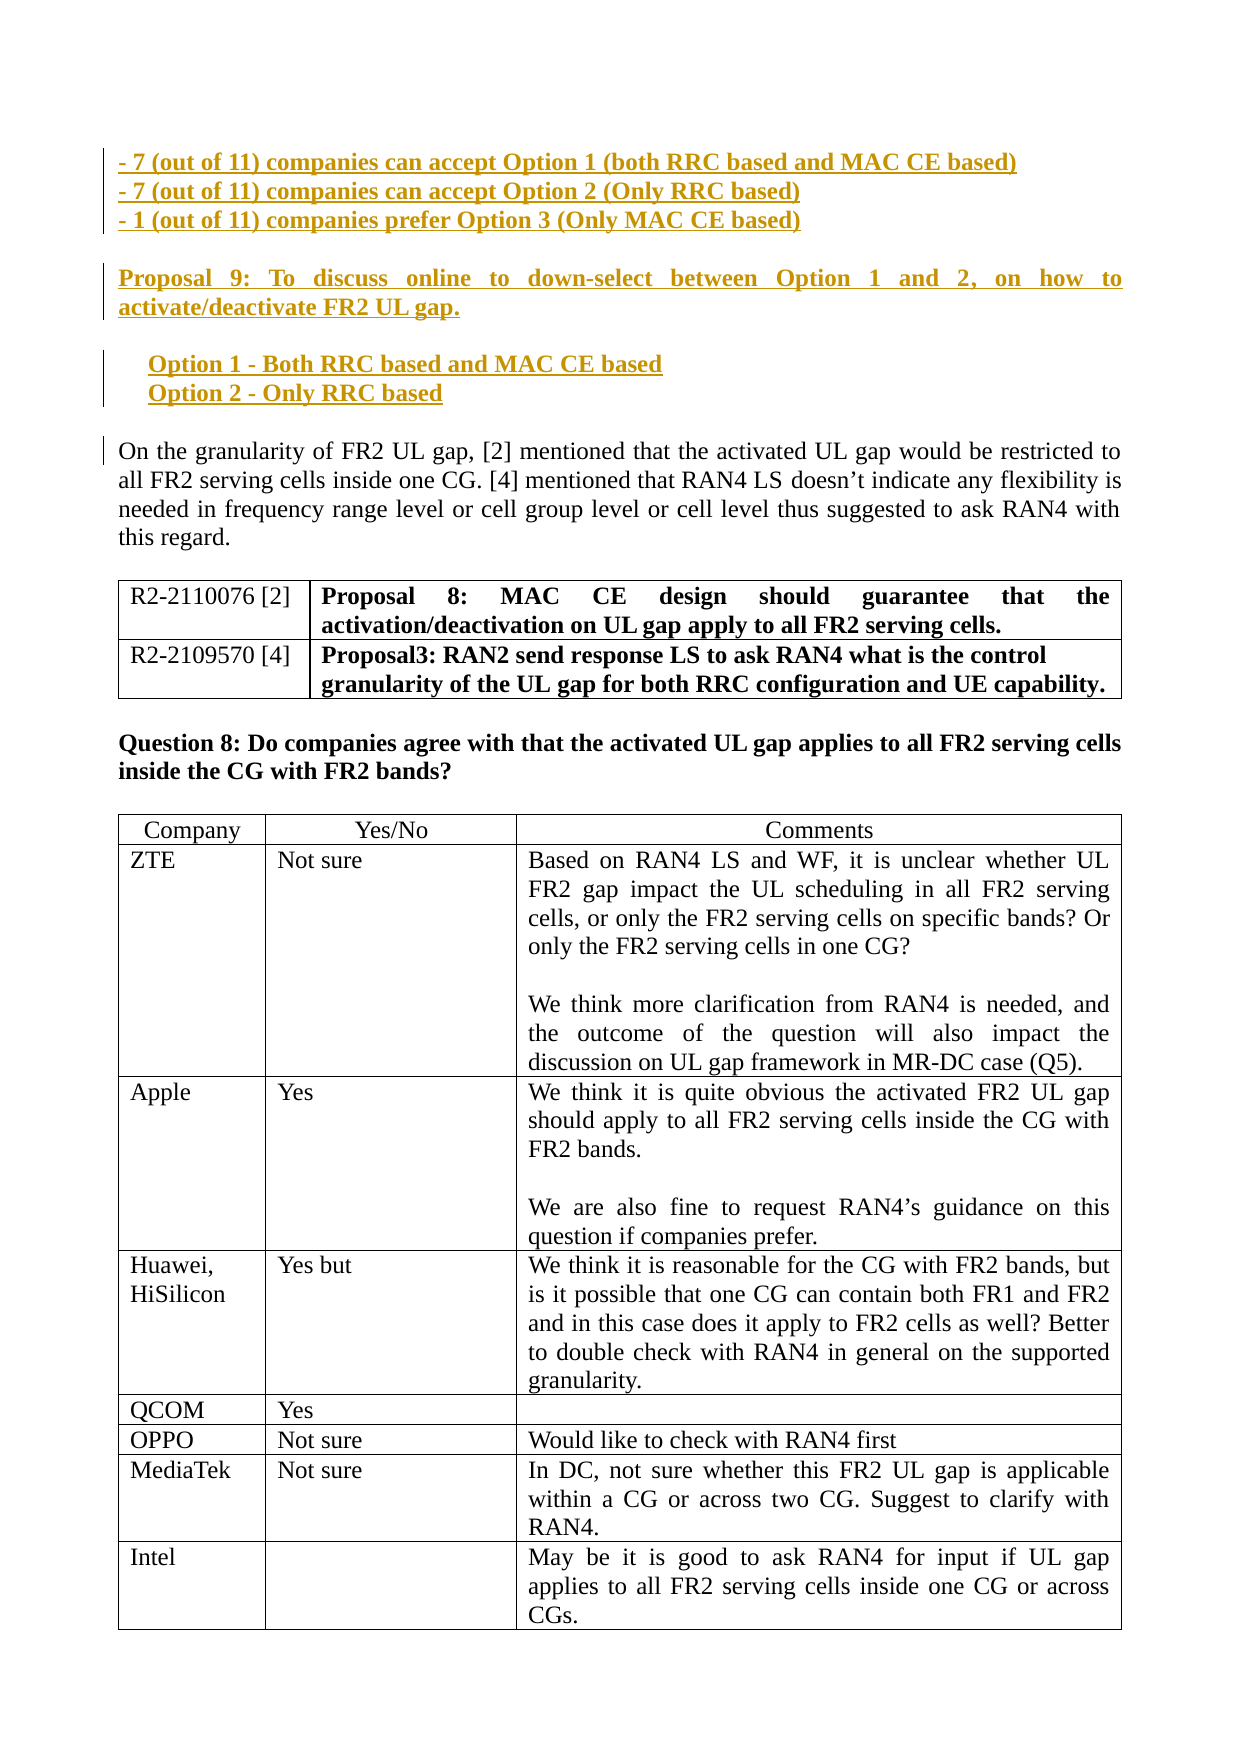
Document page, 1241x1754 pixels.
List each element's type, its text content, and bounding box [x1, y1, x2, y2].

table_cell Intel [119, 1542, 265, 1628]
table_cell Not sure [266, 845, 516, 1076]
table_cell [266, 1542, 516, 1628]
table_cell MediaTek [119, 1455, 265, 1541]
table_header Proposal 8: MAC CE design should guarantee that the activation/deactivation on UL gap apply to all FR2 serving cells. [311, 581, 1121, 639]
table_cell Yes [266, 1077, 516, 1249]
table_cell In DC, not sure whether this FR2 UL gap is applicable within a CG or across two CG. Suggest to clarify with RAN4. [517, 1455, 1121, 1541]
table_cell Apple [119, 1077, 265, 1249]
table_cell We think it is quite obvious the activated FR2 UL gap should apply to all FR2 serving cells inside the CG with FR2 bands. We are also fine to request RAN4’s guidance on this question if companies prefer. [517, 1077, 1121, 1249]
text Question 8: Do companies agree with that the activated UL gap applies to all FR2 serving cells inside the CG with FR2 bands? [118, 728, 1122, 785]
table_cell Huawei, HiSilicon [119, 1251, 265, 1394]
table_cell QCOM [119, 1395, 265, 1424]
table_cell Proposal3: RAN2 send response LS to ask RAN4 what is the control granularity of the UL gap for both RRC configuration and UE capability. [311, 640, 1121, 697]
table_cell Not sure [266, 1425, 516, 1454]
table_header Comments [517, 815, 1121, 844]
table_cell Not sure [266, 1455, 516, 1541]
table_header R2-2110076 [2] [119, 581, 309, 639]
table_cell Based on RAN4 LS and WF, it is unclear whether UL FR2 gap impact the UL scheduling in all FR2 serving cells, or only the FR2 serving cells on specific bands? Or only the FR2 serving cells in one CG? We think more clarification from RAN4 is needed, and the outcome of the question will also impact the discussion on UL gap framework in MR-DC case (Q5). [517, 845, 1121, 1076]
table_header Yes/No [266, 815, 516, 844]
table_cell [517, 1395, 1121, 1424]
table_cell We think it is reasonable for the CG with FR2 bands, but is it possible that one CG can contain both FR1 and FR2 and in this case does it apply to FR2 cells as well? Better to double check with RAN4 in general on the supported granularity. [517, 1251, 1121, 1394]
table_cell R2-2109570 [4] [119, 640, 309, 697]
table_cell Yes but [266, 1251, 516, 1394]
table_header Company [119, 815, 265, 844]
table_cell Yes [266, 1395, 516, 1424]
table_cell OPPO [119, 1425, 265, 1454]
table_cell May be it is good to ask RAN4 for input if UL gap applies to all FR2 serving cells inside one CG or across CGs. [517, 1542, 1121, 1628]
text On the granularity of FR2 UL gap, [2] mentioned that the activated UL gap would be restricted to all FR2 serving cells inside one CG. [4] mentioned that RAN4 LS doesn’t indicate any flexibility is needed in frequency range level or cell group level or cell level thus suggested to ask RAN4 with this regard. [118, 436, 1122, 551]
table_cell Would like to check with RAN4 first [517, 1425, 1121, 1454]
table_cell ZTE [119, 845, 265, 1076]
